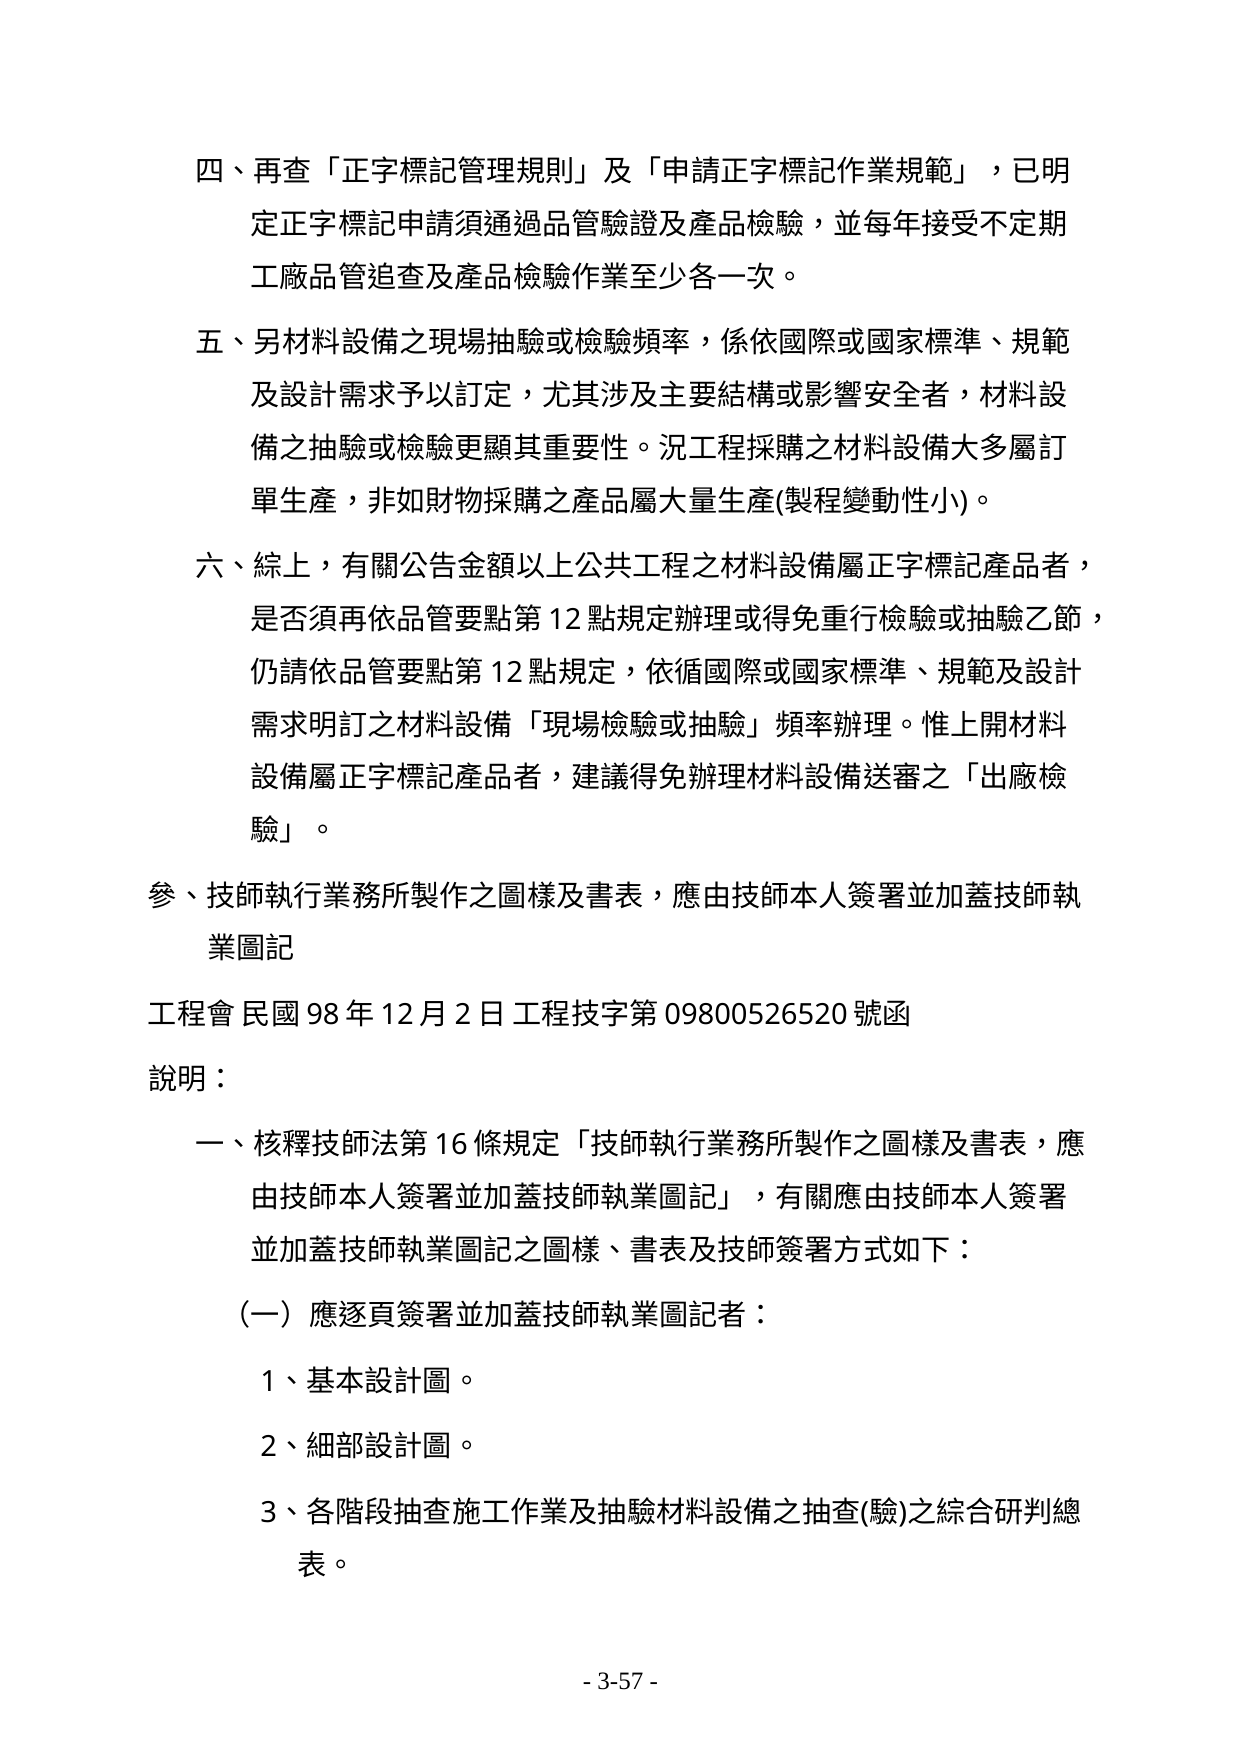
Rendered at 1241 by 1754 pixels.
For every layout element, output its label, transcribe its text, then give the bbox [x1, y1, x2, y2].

text （一）應逐頁簽署並加蓋技師執業圖記者： [221, 1292, 1092, 1334]
text 3、各階段抽查施工作業及抽驗材料設備之抽查(驗)之綜合研判總表。 [260, 1488, 1092, 1583]
text 四、再查「正字標記管理規則」及「申請正字標記作業規範」，已明定正字標記申請須通過品管驗證及產品檢驗，並每年接受不定期工廠品管追查及產品檢驗作業至少各一次。 [195, 148, 1092, 296]
text 1、基本設計圖。 [260, 1357, 1092, 1400]
text 一、核釋技師法第16條規定「技師執行業務所製作之圖樣及書表，應由技師本人簽署並加蓋技師執業圖記」，有關應由技師本人簽署並加蓋技師執業圖記之圖樣、書表及技師簽署方式如下： [195, 1121, 1092, 1269]
text 2、細部設計圖。 [260, 1423, 1092, 1465]
text 參、技師執行業務所製作之圖樣及書表，應由技師本人簽署並加蓋技師執業圖記 [148, 872, 1092, 967]
text 五、另材料設備之現場抽驗或檢驗頻率，係依國際或國家標準、規範及設計需求予以訂定，尤其涉及主要結構或影響安全者，材料設備之抽驗或檢驗更顯其重要性。況工程採購之材料設備大多屬訂單生產，非如財物採購之產品屬大量生產(製程變動性小)。 [195, 319, 1092, 519]
text 說明： [148, 1056, 1092, 1098]
text 工程會 民國98年12月2日 工程技字第09800526520號函 [148, 990, 1092, 1033]
text 六、綜上，有關公告金額以上公共工程之材料設備屬正字標記產品者，是否須再依品管要點第12點規定辦理或得免重行檢驗或抽驗乙節，仍請依品管要點第12點規定，依循國際或國家標準、規範及設計需求明訂之材料設備「現場檢驗或抽驗」頻率辦理。惟上開材料設備屬正字標記產品者，建議得免辦理材料設備送審之「出廠檢驗」。 [195, 542, 1092, 849]
